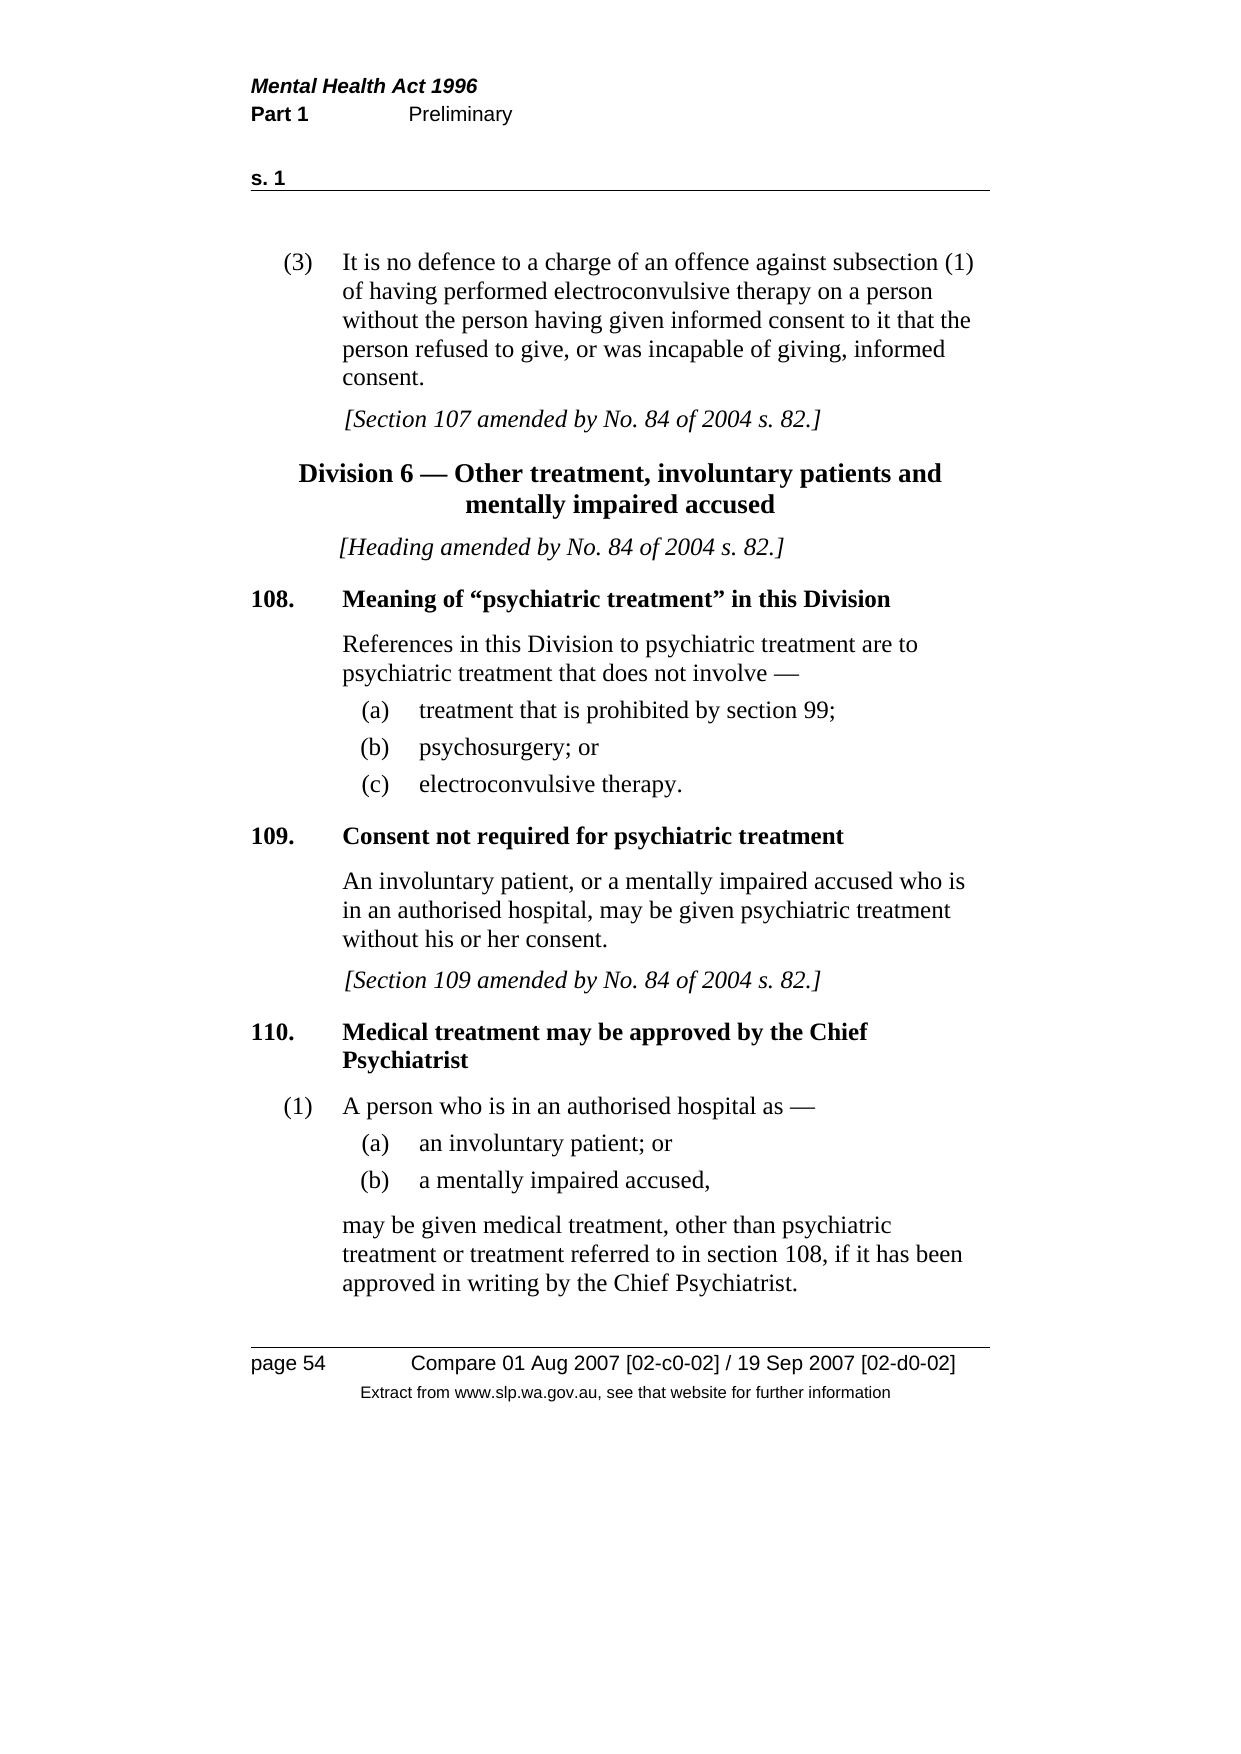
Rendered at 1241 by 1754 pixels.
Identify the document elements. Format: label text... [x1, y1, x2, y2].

text (c) electroconvulsive therapy. [251, 769, 990, 798]
subtitle 109. Consent not required for psychiatric treatment [251, 821, 990, 850]
subtitle [Heading amended by No. 84 of 2004 s. 82.] [251, 532, 990, 561]
subtitle 110. Medical treatment may be approved by the Chief Psychiatrist [251, 1017, 990, 1074]
text [Section 109 amended by No. 84 of 2004 s. 82.] [251, 965, 990, 994]
text (b) psychosurgery; or [251, 732, 990, 761]
text (1) A person who is in an authorised hospital as — [251, 1091, 990, 1120]
text (b) a mentally impaired accused, [251, 1165, 990, 1194]
text References in this Division to psychiatric treatment are to psychiatric treatment that does not involve — [251, 629, 990, 687]
text [Section 107 amended by No. 84 of 2004 s. 82.] [251, 404, 990, 432]
subtitle 108. Meaning of “psychiatric treatment” in this Division [251, 584, 990, 613]
text may be given medical treatment, other than psychiatric treatment or treatment referred to in section 108, if it has been approved in writing by the Chief Psychiatrist. [251, 1211, 990, 1297]
text An involuntary patient, or a mentally impaired accused who is in an authorised hospital, may be given psychiatric treatment without his or her consent. [251, 866, 990, 953]
subtitle Division 6 — Other treatment, involuntary patients and mentally impaired accused [251, 457, 990, 520]
text (a) treatment that is prohibited by section 99; [251, 695, 990, 724]
text (3) It is no defence to a charge of an offence against subsection (1) of having performed electroconvulsive therapy on a person without the person having given informed consent to it that the person refused to give, or was incapable of giving, informed consent. [251, 247, 990, 391]
text (a) an involuntary patient; or [251, 1128, 990, 1157]
